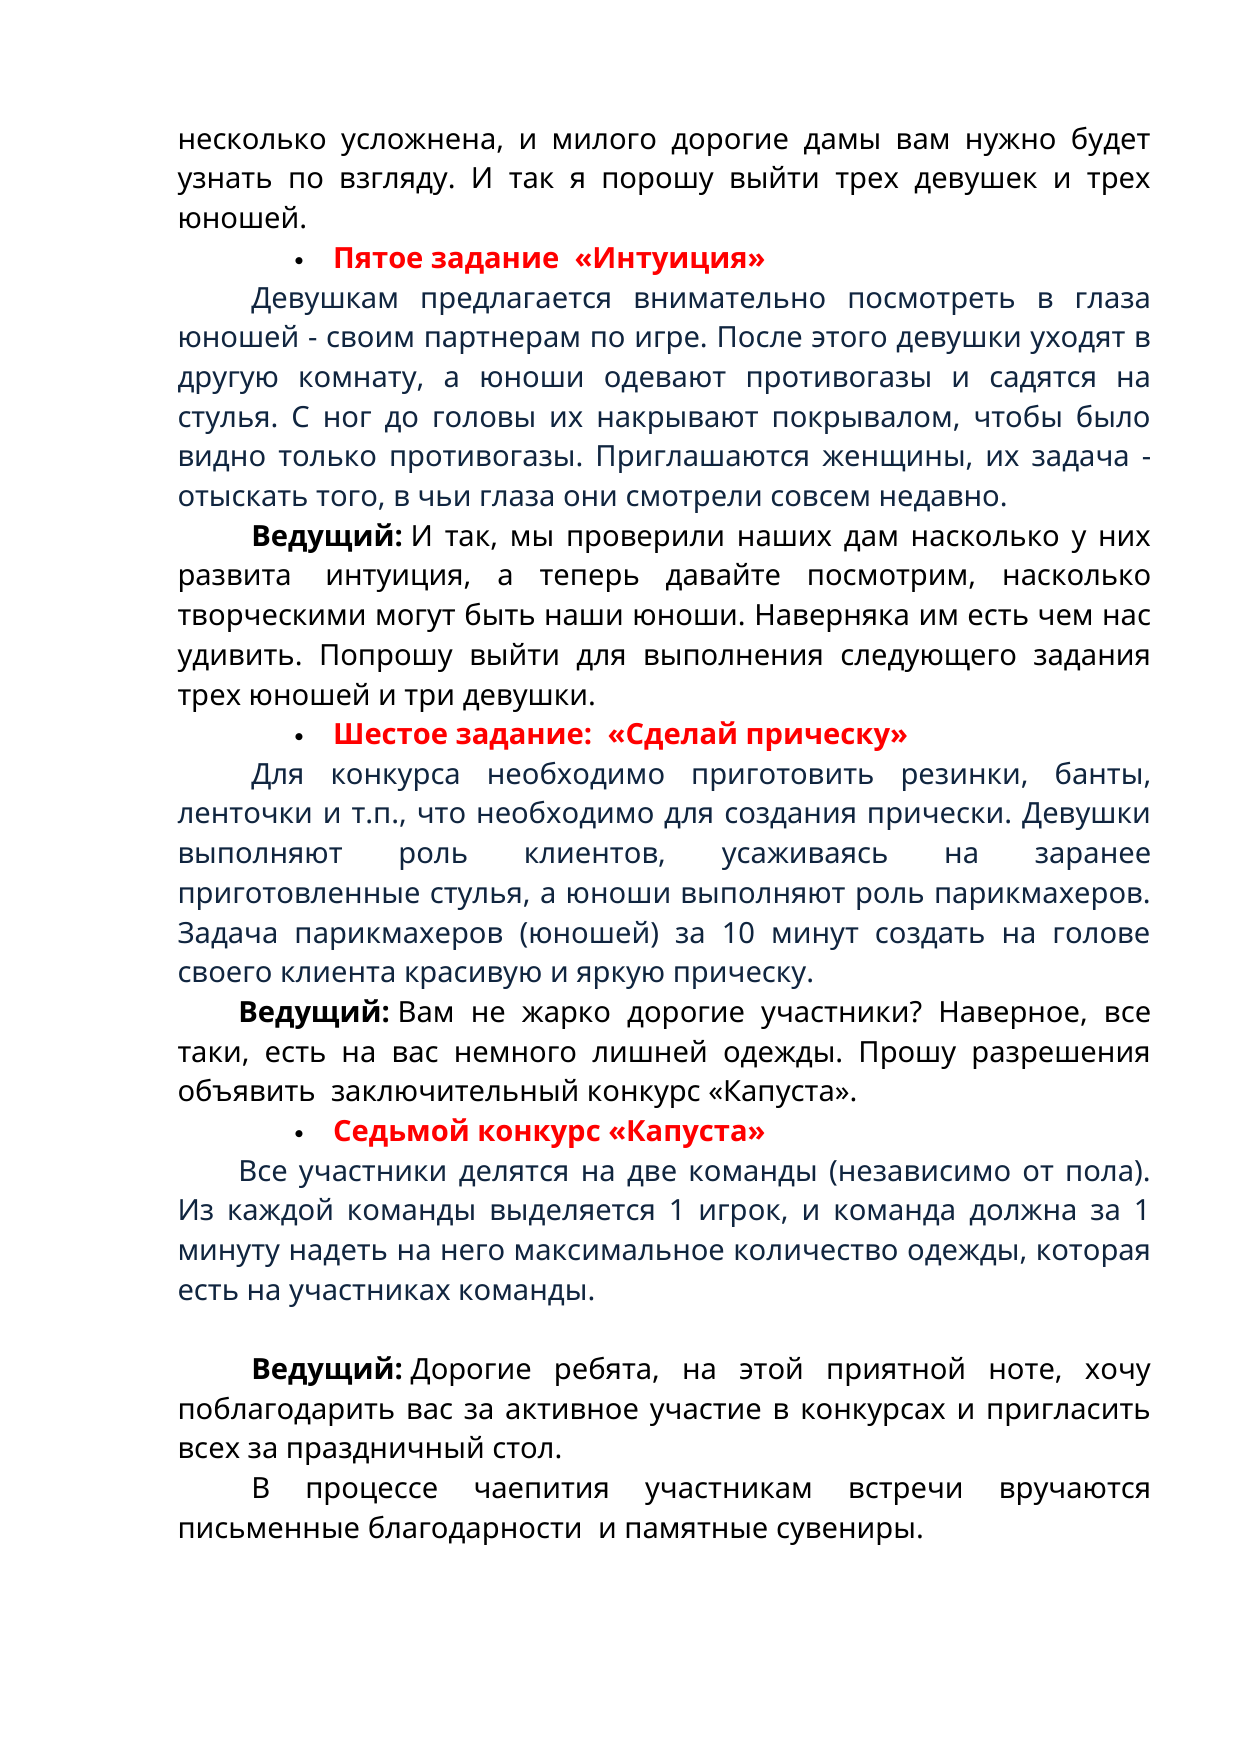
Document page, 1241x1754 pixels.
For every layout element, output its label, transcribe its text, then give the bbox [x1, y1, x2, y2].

list Седьмой конкурс «Капуста» [295, 1110, 1152, 1150]
text В процессе чаепития участникам встречи вручаются письменные благодарности и памятные сувениры. [177, 1467, 1152, 1547]
text Для конкурса необходимо приготовить резинки, банты, ленточки и т.п., что необходимо для создания прически. Девушки выполняют роль клиентов, усаживаясь на заранее приготовленные стулья, а юноши выполняют роль парикмахеров. Задача парикмахеров (юношей) за 10 минут создать на голове своего клиента красивую и яркую прическу. [177, 753, 1152, 991]
text Ведущий: Дорогие ребята, на этой приятной ноте, хочу поблагодарить вас за активное участие в конкурсах и пригласить всех за праздничный стол. [177, 1348, 1152, 1467]
list Шестое задание: «Сделай прическу» [295, 713, 1152, 753]
text Ведущий: И так, мы проверили наших дам насколько у них развита интуиция, а теперь давайте посмотрим, насколько творческими могут быть наши юноши. Наверняка им есть чем нас удивить. Попрошу выйти для выполнения следующего задания трех юношей и три девушки. [177, 515, 1152, 713]
text Все участники делятся на две команды (независимо от пола). Из каждой команды выделяется 1 игрок, и команда должна за 1 минуту надеть на него максимальное количество одежды, которая есть на участниках команды. [177, 1150, 1152, 1309]
text Девушкам предлагается внимательно посмотреть в глаза юношей - своим партнерам по игре. После этого девушки уходят в другую комнату, а юноши одевают противогазы и садятся на стулья. С ног до головы их накрывают покрывалом, чтобы было видно только противогазы. Приглашаются женщины, их задача - отыскать того, в чьи глаза они смотрели совсем недавно. [177, 277, 1152, 515]
list Пятое задание «Интуиция» [295, 237, 1152, 277]
text Ведущий: Вам не жарко дорогие участники? Наверное, все таки, есть на вас немного лишней одежды. Прошу разрешения объявить заключительный конкурс «Капуста». [177, 991, 1152, 1110]
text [177, 118, 1152, 237]
